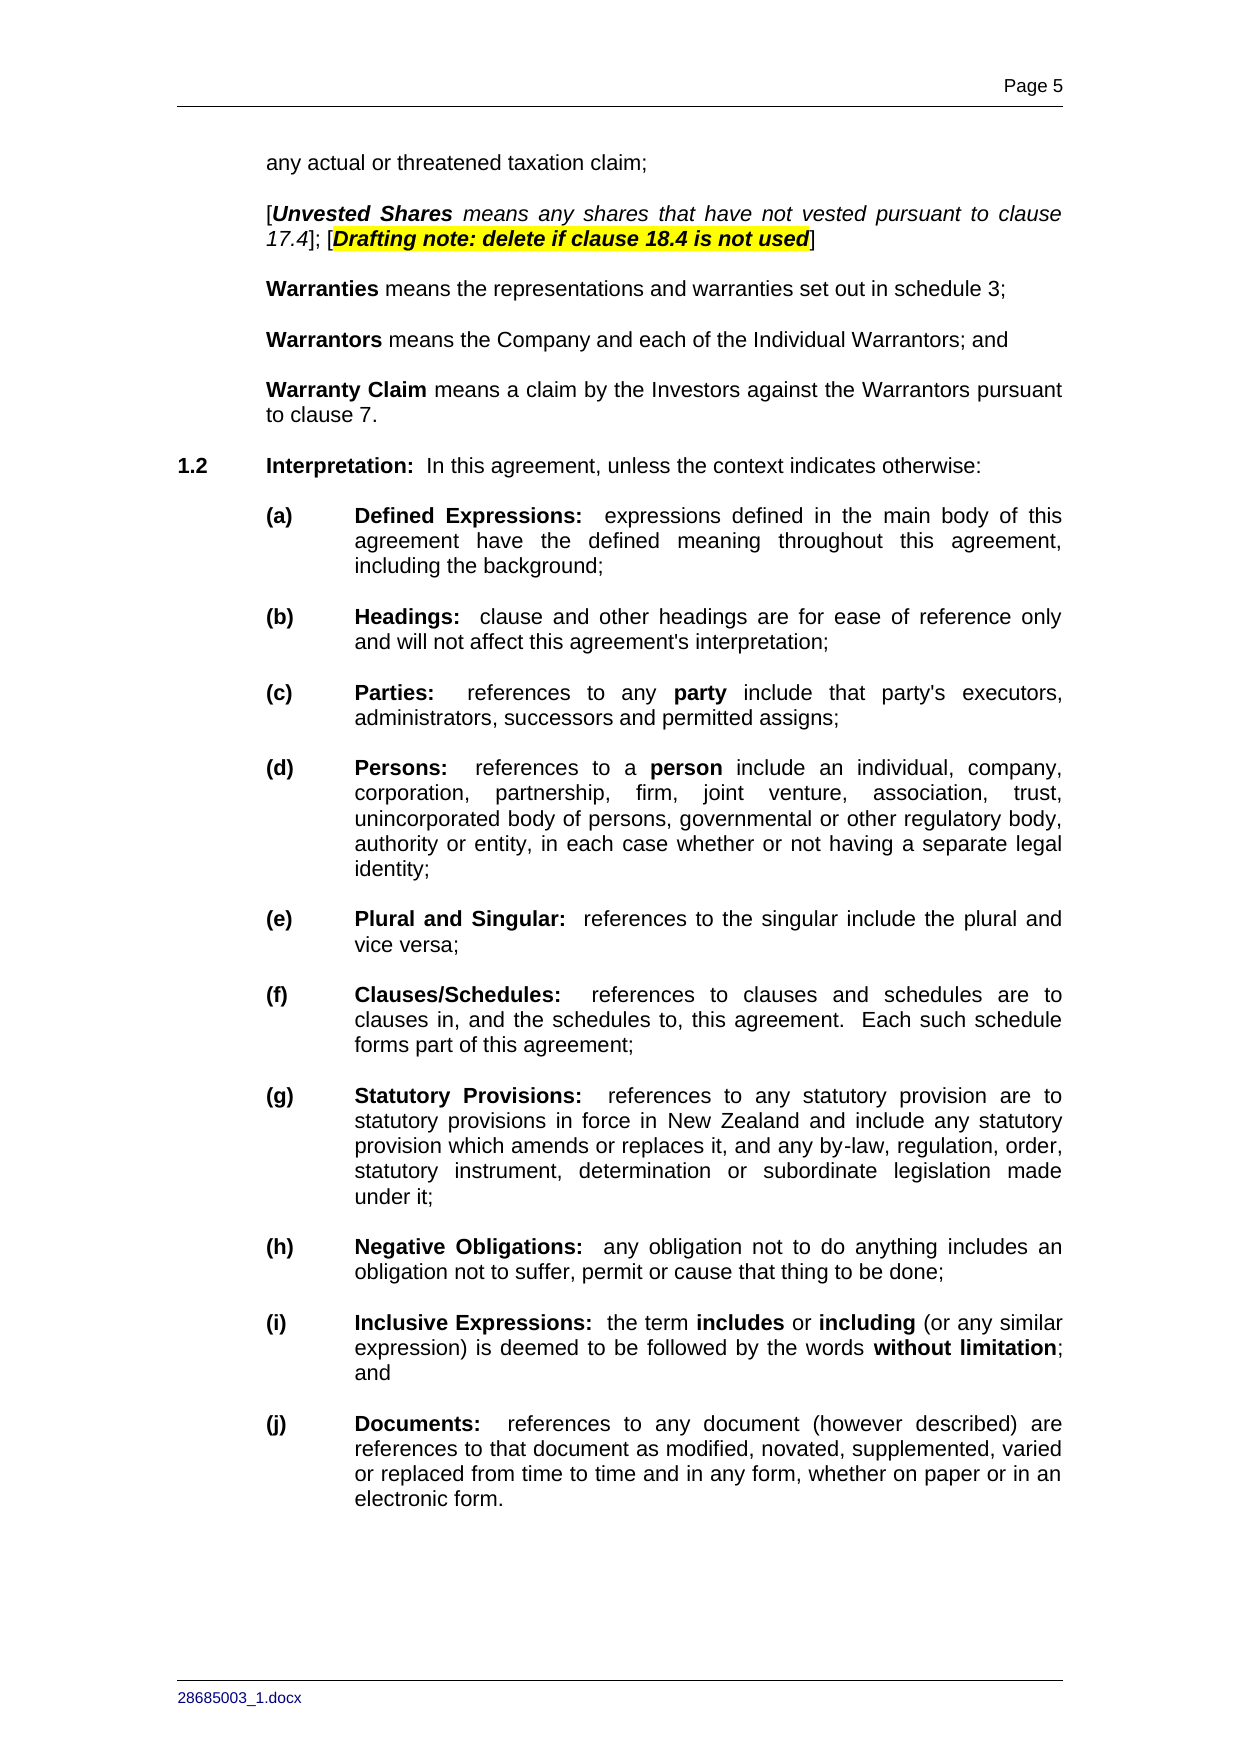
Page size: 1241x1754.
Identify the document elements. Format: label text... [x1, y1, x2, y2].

text Warranties means the representations and warranties set out in schedule 3; [266, 276, 1063, 301]
subtitle Documents: references to any document (however described) are references to that document as modified, novated, supplemented, varied or replaced from time to time and in any form, whether on paper or in an electronic form. [266, 1410, 1063, 1511]
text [266, 150, 1063, 175]
subtitle Interpretation: In this agreement, unless the context indicates otherwise: [177, 452, 1063, 478]
text Warranty Claim means a claim by the Investors against the Warrantors pursuant to clause 7. [266, 377, 1063, 427]
subtitle Clauses/Schedules: references to clauses and schedules are to clauses in, and the schedules to, this agreement. Each such schedule forms part of this agreement; [266, 982, 1063, 1057]
subtitle Inclusive Expressions: the term includes or including (or any similar expression) is deemed to be followed by the words without limitation; and [266, 1309, 1063, 1385]
subtitle Parties: references to any party include that party's executors, administrators, successors and permitted assigns; [266, 679, 1063, 730]
subtitle Plural and Singular: references to the singular include the plural and vice versa; [266, 906, 1063, 957]
text [Unvested Shares means any shares that have not vested pursuant to clause 17.4]; [Drafting note: delete if clause 18.4 is not used] [266, 200, 1063, 251]
subtitle Negative Obligations: any obligation not to do anything includes an obligation not to suffer, permit or cause that thing to be done; [266, 1234, 1063, 1284]
subtitle Persons: references to a person include an individual, company, corporation, partnership, firm, joint venture, association, trust, unincorporated body of persons, governmental or other regulatory body, authority or entity, in each case whether or not having a separate legal identity; [266, 755, 1063, 881]
subtitle Headings: clause and other headings are for ease of reference only and will not affect this agreement's interpretation; [266, 604, 1063, 654]
subtitle Statutory Provisions: references to any statutory provision are to statutory provisions in force in New Zealand and include any statutory provision which amends or replaces it, and any by-law, regulation, order, statutory instrument, determination or subordinate legislation made under it; [266, 1083, 1063, 1209]
text Warrantors means the Company and each of the Individual Warrantors; and [266, 326, 1063, 352]
subtitle Defined Expressions: expressions defined in the main body of this agreement have the defined meaning throughout this agreement, including the background; [266, 503, 1063, 578]
